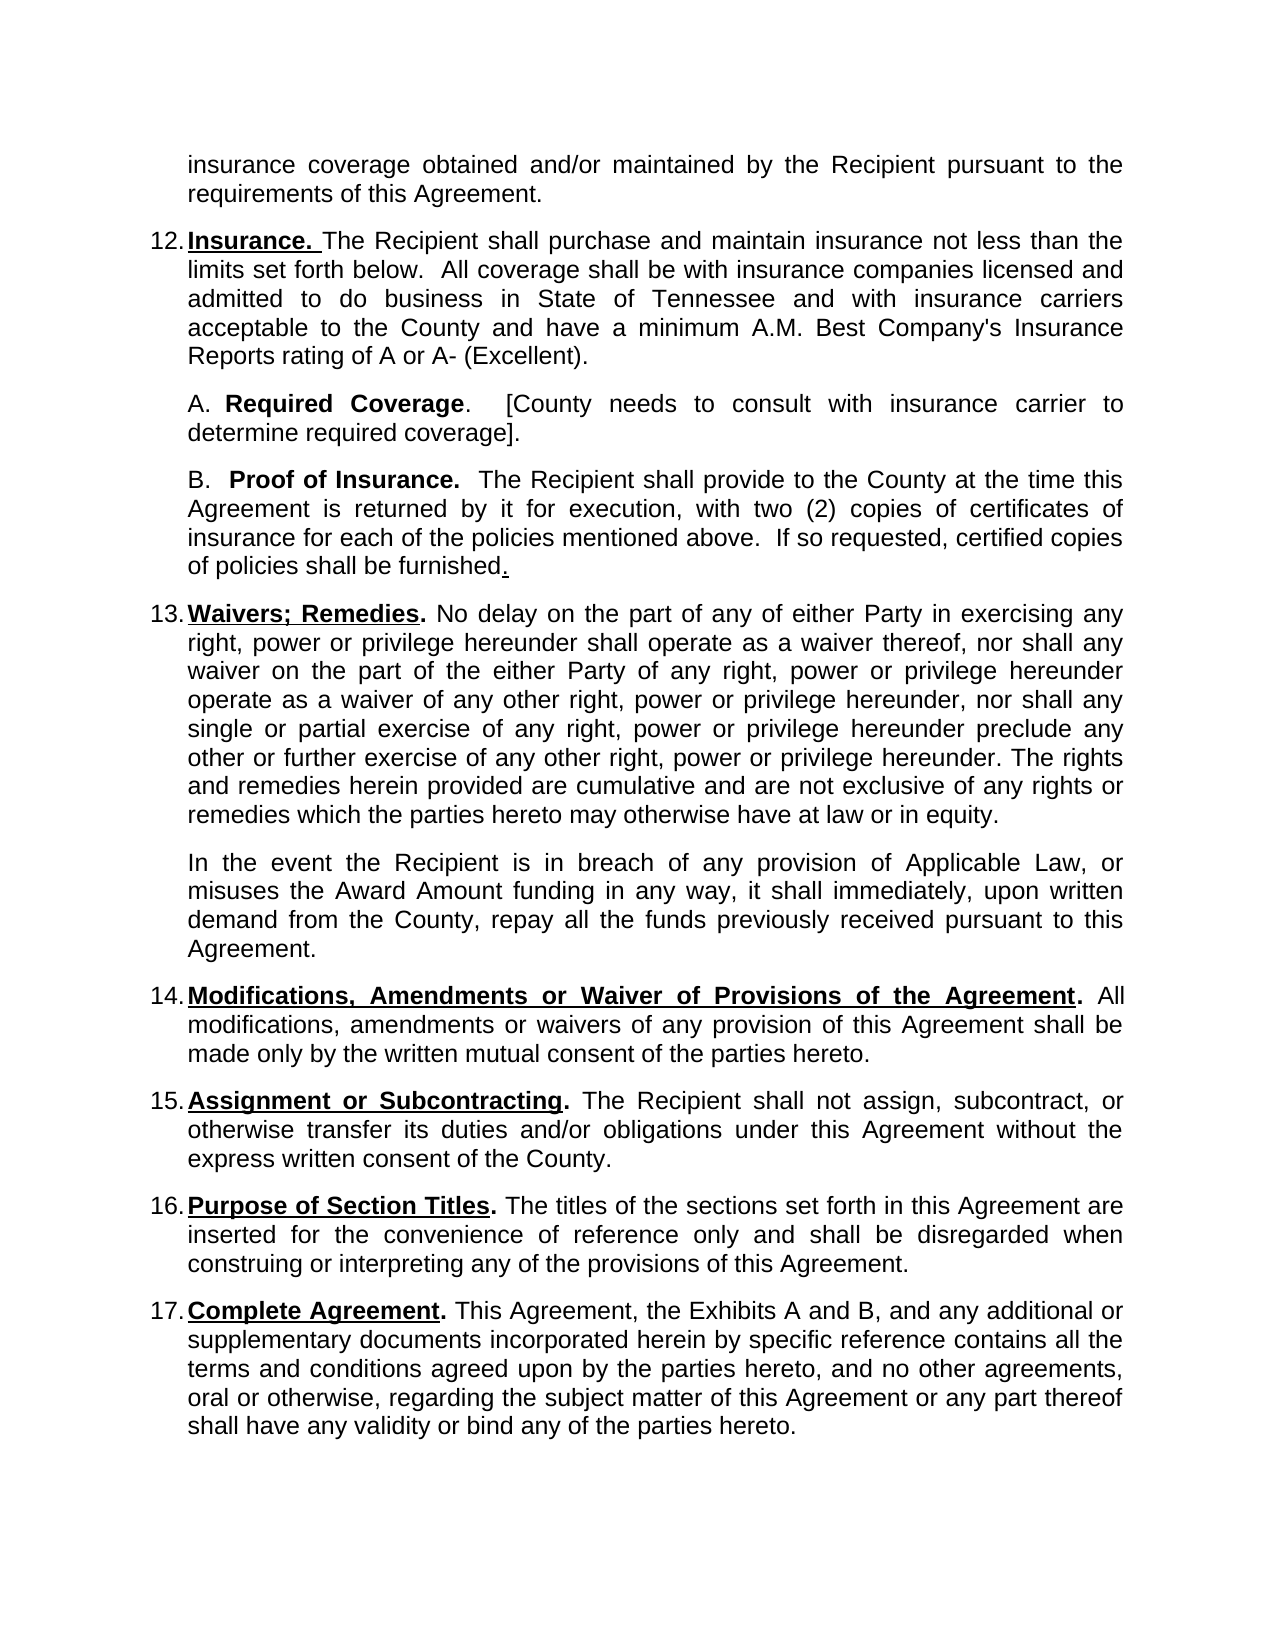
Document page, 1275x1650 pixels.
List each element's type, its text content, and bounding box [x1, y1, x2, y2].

list Modifications, Amendments or Waiver of Provisions of the Agreement. All modifications, amendments or waivers of any provision of this Agreement shall be made only by the written mutual consent of the parties hereto. [150, 981, 1125, 1067]
text A. Required Coverage. [County needs to consult with insurance carrier to determine required coverage]. [187, 389, 1125, 446]
list Waivers; Remedies. No delay on the part of any of either Party in exercising any right, power or privilege hereunder shall operate as a waiver thereof, nor shall any waiver on the part of the either Party of any right, power or privilege hereunder operate as a waiver of any other right, power or privilege hereunder, nor shall any single or partial exercise of any right, power or privilege hereunder preclude any other or further exercise of any other right, power or privilege hereunder. The rights and remedies herein provided are cumulative and are not exclusive of any rights or remedies which the parties hereto may otherwise have at law or in equity. [150, 599, 1125, 829]
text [187, 150, 1125, 207]
list Assignment or Subcontracting. The Recipient shall not assign, subcontract, or otherwise transfer its duties and/or obligations under this Agreement without the express written consent of the County. [150, 1086, 1125, 1172]
text In the event the Recipient is in breach of any provision of Applicable Law, or misuses the Award Amount funding in any way, it shall immediately, upon written demand from the County, repay all the funds previously received pursuant to this Agreement. [187, 847, 1125, 962]
list Purpose of Section Titles. The titles of the sections set forth in this Agreement are inserted for the convenience of reference only and shall be disregarded when construing or interpreting any of the provisions of this Agreement. [150, 1191, 1125, 1277]
list Complete Agreement. This Agreement, the Exhibits A and B, and any additional or supplementary documents incorporated herein by specific reference contains all the terms and conditions agreed upon by the parties hereto, and no other agreements, oral or otherwise, regarding the subject matter of this Agreement or any part thereof shall have any validity or bind any of the parties hereto. [150, 1296, 1125, 1440]
list Insurance. The Recipient shall purchase and maintain insurance not less than the limits set forth below. All coverage shall be with insurance companies licensed and admitted to do business in State of Tennessee and with insurance carriers acceptable to the County and have a minimum A.M. Best Company's Insurance Reports rating of A or A- (Excellent). [150, 226, 1125, 370]
text B. Proof of Insurance. The Recipient shall provide to the County at the time this Agreement is returned by it for execution, with two (2) copies of certificates of insurance for each of the policies mentioned above. If so requested, certified copies of policies shall be furnished. [187, 465, 1125, 580]
